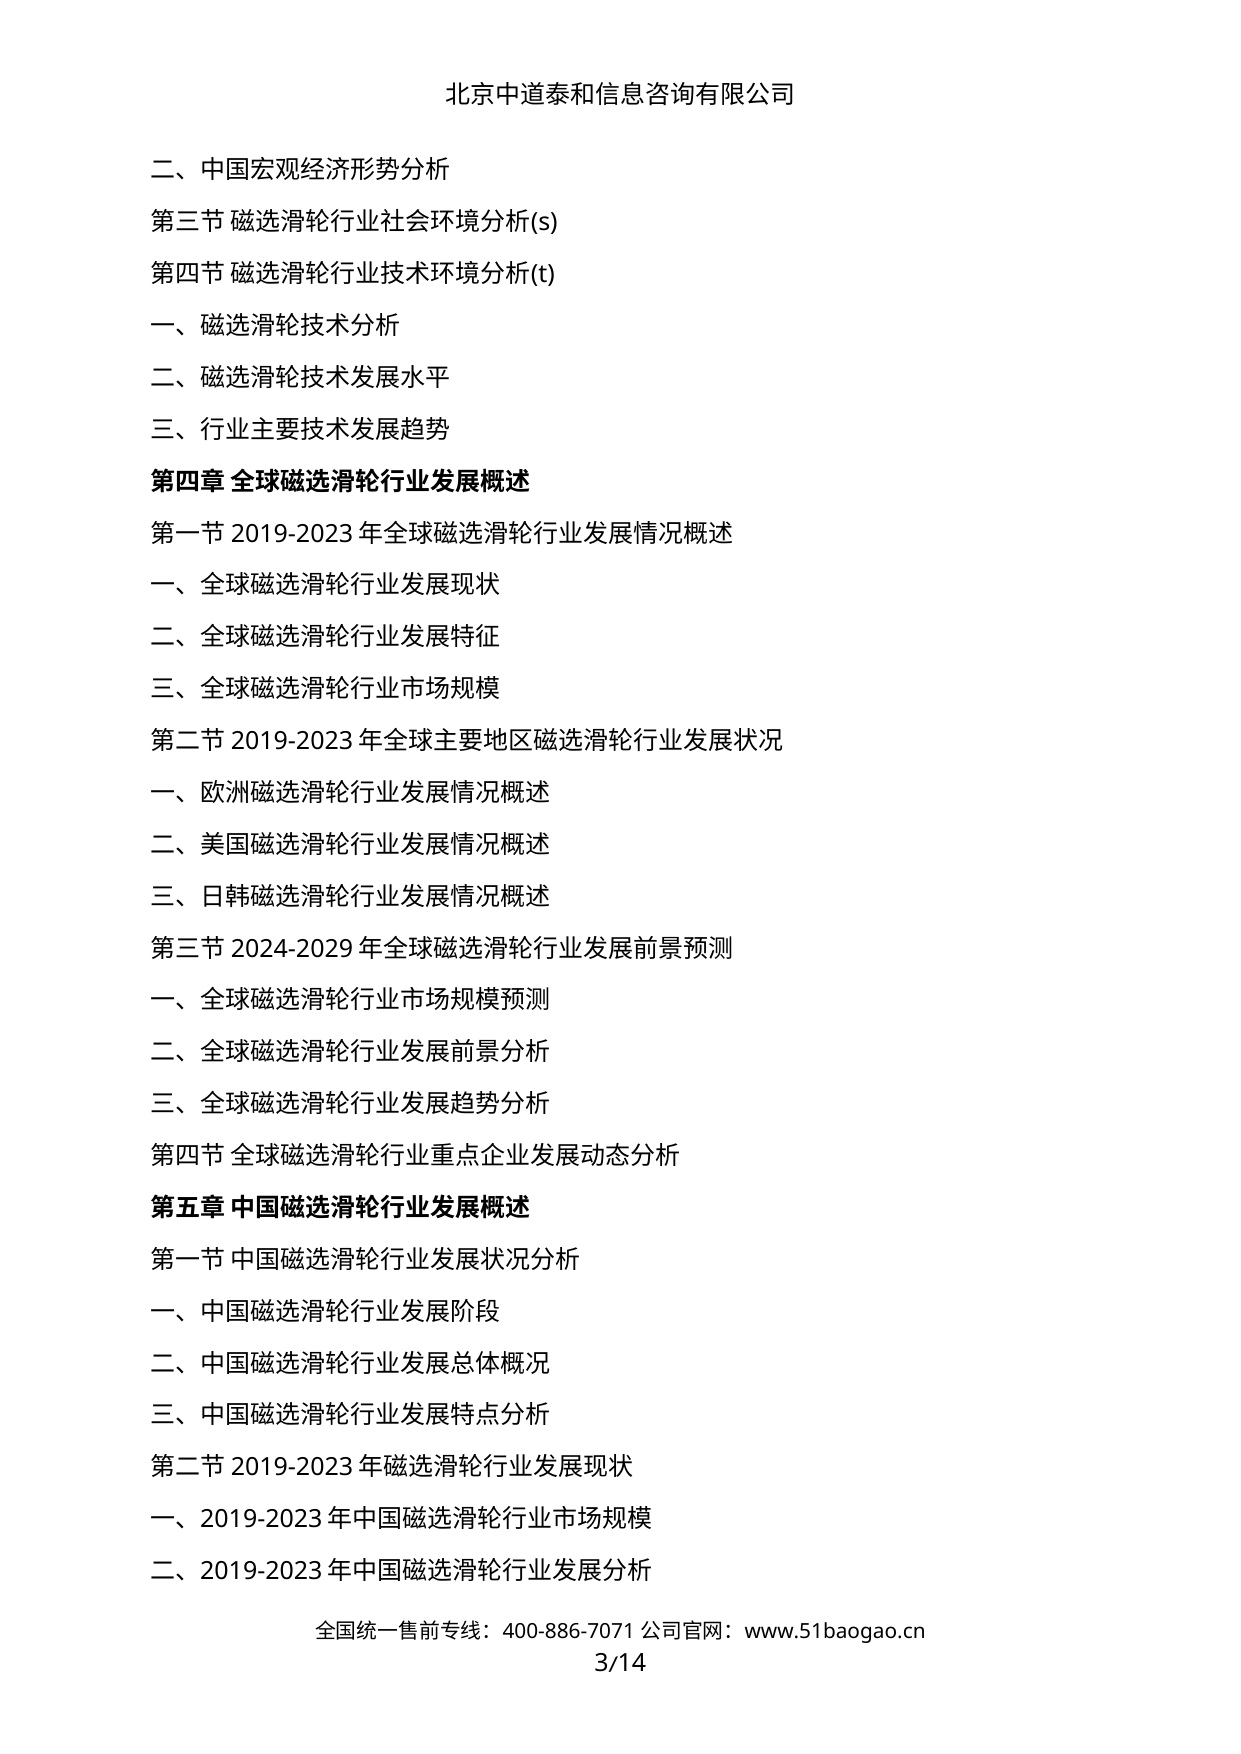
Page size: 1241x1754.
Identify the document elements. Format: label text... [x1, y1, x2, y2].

text 三、中国磁选滑轮行业发展特点分析 [150, 1395, 1090, 1431]
text 第四章 全球磁选滑轮行业发展概述 [150, 461, 1090, 497]
text 二、2019-2023年中国磁选滑轮行业发展分析 [150, 1551, 1090, 1587]
text 一、全球磁选滑轮行业发展现状 [150, 565, 1090, 601]
text 二、中国磁选滑轮行业发展总体概况 [150, 1343, 1090, 1379]
text 三、全球磁选滑轮行业发展趋势分析 [150, 1084, 1090, 1120]
text 第一节 2019-2023年全球磁选滑轮行业发展情况概述 [150, 513, 1090, 549]
text 一、磁选滑轮技术分析 [150, 306, 1090, 342]
text 第三节 磁选滑轮行业社会环境分析(s) [150, 202, 1090, 238]
text 一、全球磁选滑轮行业市场规模预测 [150, 980, 1090, 1016]
text 第五章 中国磁选滑轮行业发展概述 [150, 1187, 1090, 1224]
text 二、全球磁选滑轮行业发展特征 [150, 617, 1090, 653]
text 第四节 全球磁选滑轮行业重点企业发展动态分析 [150, 1136, 1090, 1172]
text 三、日韩磁选滑轮行业发展情况概述 [150, 876, 1090, 912]
text 一、欧洲磁选滑轮行业发展情况概述 [150, 772, 1090, 809]
text 第一节 中国磁选滑轮行业发展状况分析 [150, 1239, 1090, 1276]
text 第二节 2019-2023年磁选滑轮行业发展现状 [150, 1447, 1090, 1483]
text 第四节 磁选滑轮行业技术环境分析(t) [150, 254, 1090, 290]
text 二、中国宏观经济形势分析 [150, 150, 1090, 186]
text 第二节 2019-2023年全球主要地区磁选滑轮行业发展状况 [150, 721, 1090, 757]
text 二、全球磁选滑轮行业发展前景分析 [150, 1032, 1090, 1068]
text 第三节 2024-2029年全球磁选滑轮行业发展前景预测 [150, 928, 1090, 964]
text 一、中国磁选滑轮行业发展阶段 [150, 1291, 1090, 1327]
text 二、磁选滑轮技术发展水平 [150, 357, 1090, 394]
text 三、行业主要技术发展趋势 [150, 409, 1090, 446]
text 一、2019-2023年中国磁选滑轮行业市场规模 [150, 1499, 1090, 1535]
text 三、全球磁选滑轮行业市场规模 [150, 669, 1090, 705]
text 二、美国磁选滑轮行业发展情况概述 [150, 824, 1090, 861]
